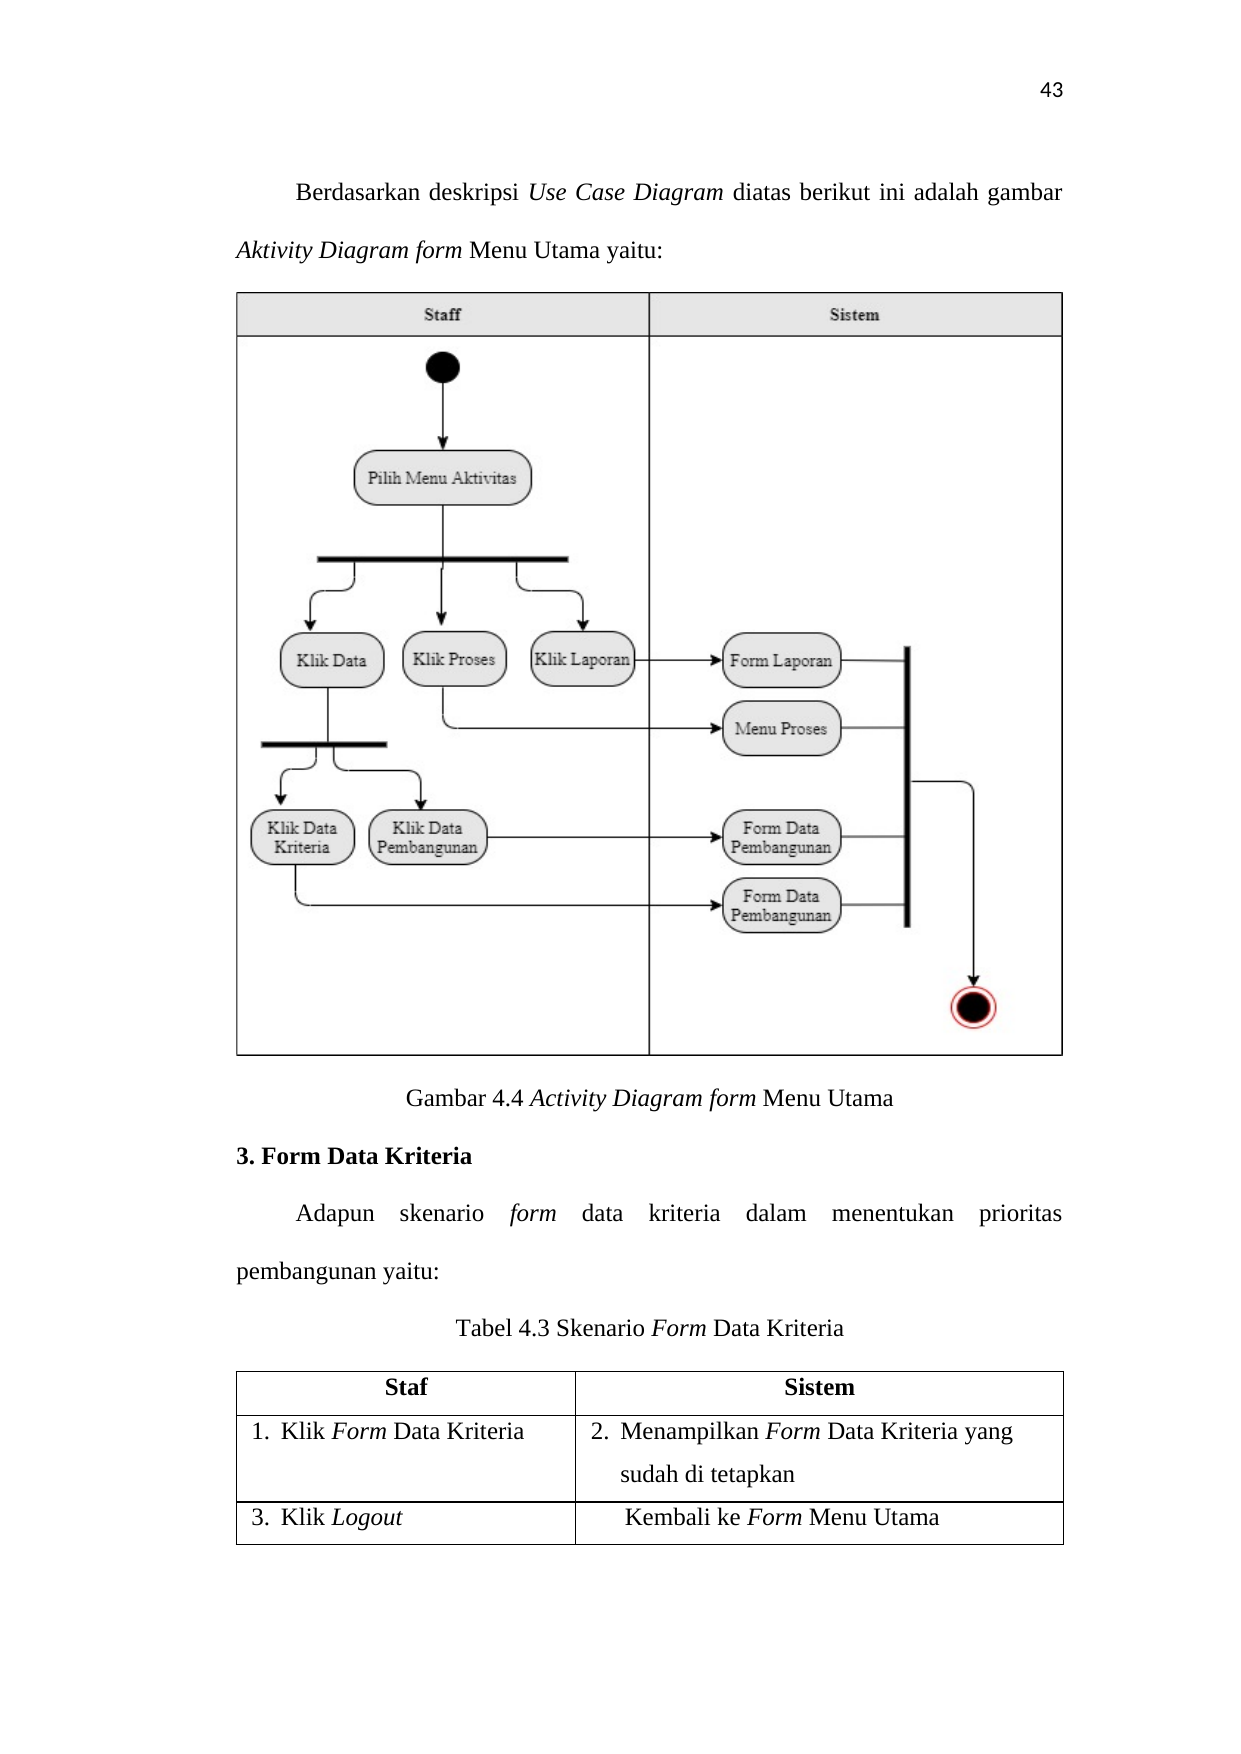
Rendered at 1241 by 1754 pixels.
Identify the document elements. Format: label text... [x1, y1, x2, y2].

table_header Sistem [576, 1372, 1063, 1415]
table_cell Klik Form Data Kriteria [237, 1416, 575, 1501]
text 3. Form Data Kriteria [236, 1141, 1063, 1169]
table_cell Menampilkan Form Data Kriteria yang sudah di tetapkan [576, 1416, 1063, 1501]
text Berdasarkan deskripsi Use Case Diagram diatas berikut ini adalah gambar Aktivity Diagram form Menu Utama yaitu: [236, 177, 1063, 263]
table_header Staf [237, 1372, 575, 1415]
table_cell Kembali ke Form Menu Utama [576, 1503, 1063, 1544]
text Adapun skenario form data kriteria dalam menentukan prioritas pembangunan yaitu: [236, 1198, 1063, 1284]
picture [236, 292, 1063, 1056]
table_cell Klik Logout [237, 1503, 575, 1544]
text Gambar 4.4 Activity Diagram form Menu Utama [236, 1083, 1063, 1112]
text Tabel 4.3 Skenario Form Data Kriteria [236, 1313, 1063, 1342]
